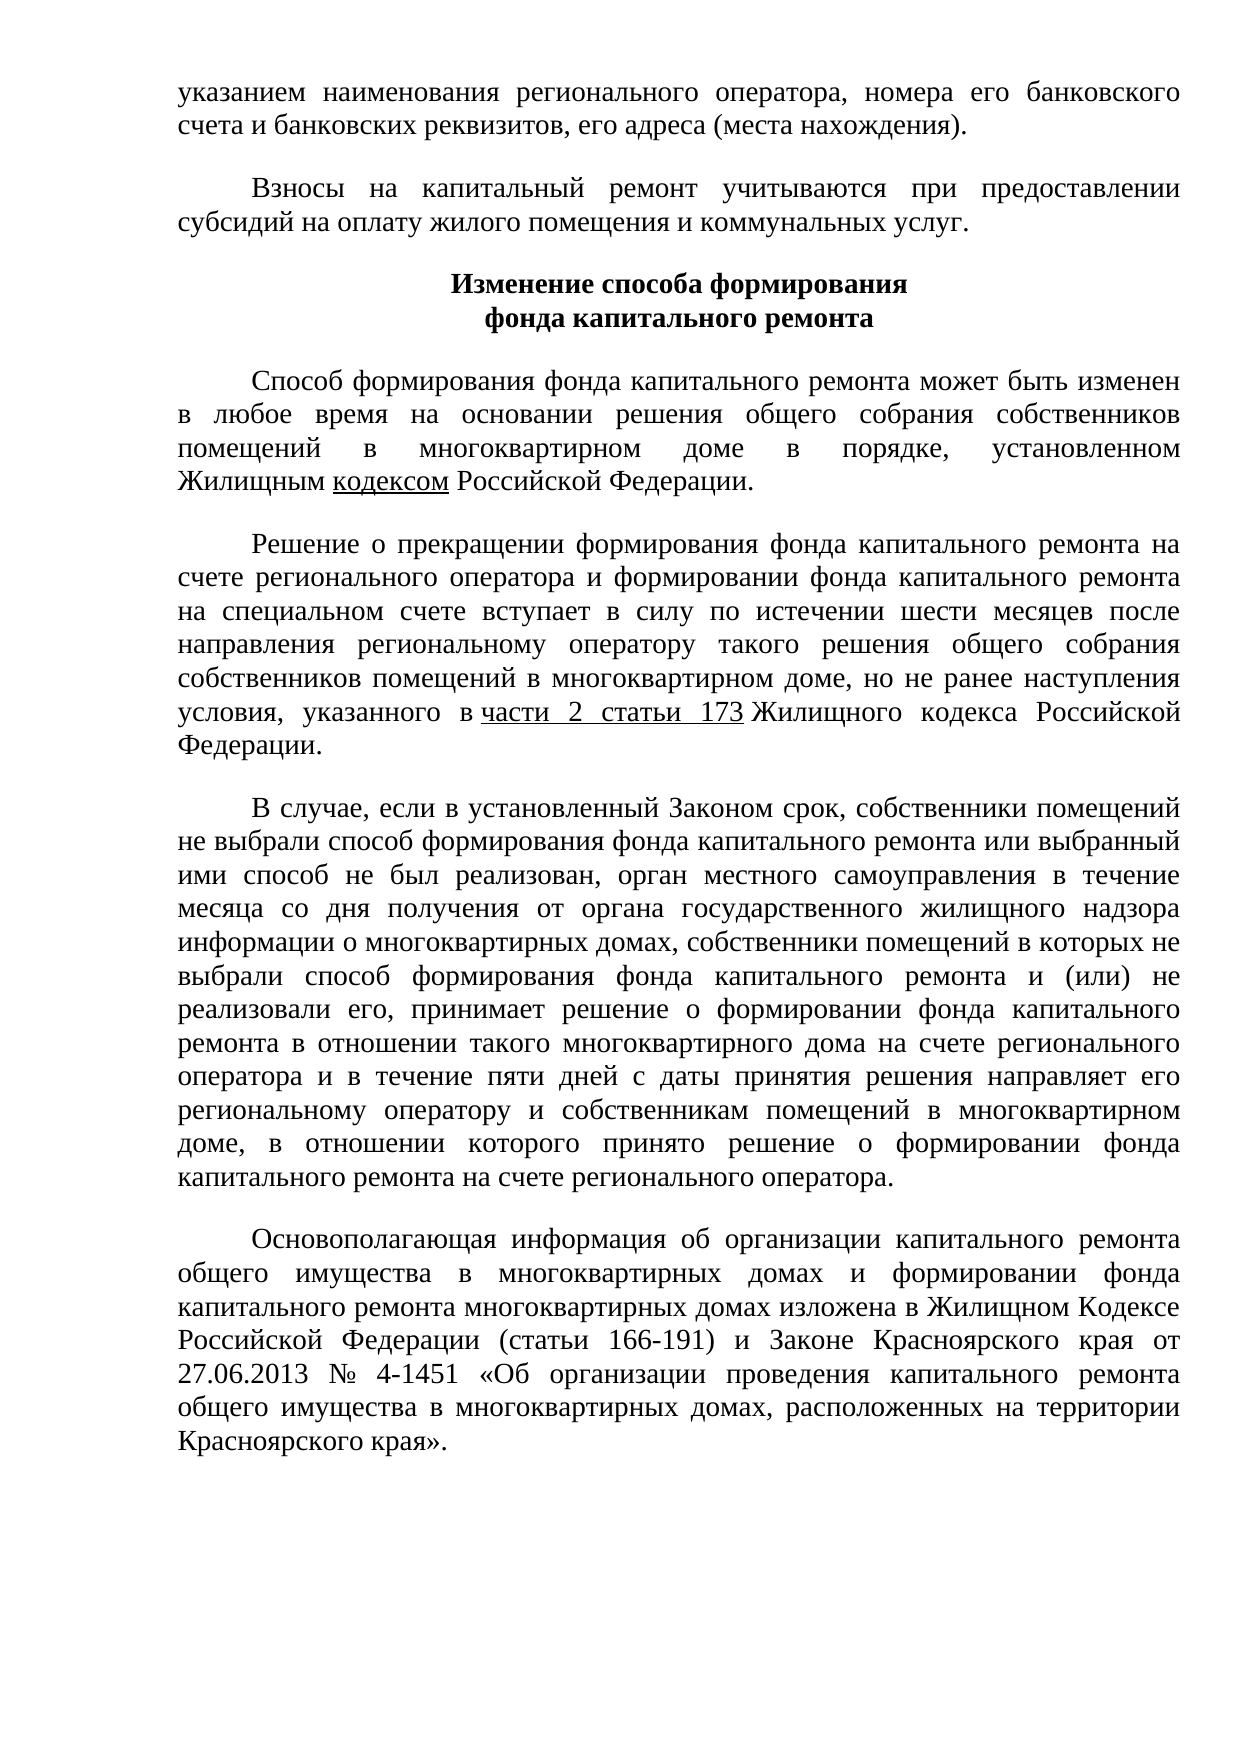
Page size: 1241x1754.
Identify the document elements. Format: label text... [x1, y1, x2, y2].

text Взносы на капитальный ремонт учитываются при предоставлении субсидий на оплату жилого помещения и коммунальных услуг. [177, 170, 1181, 237]
text Решение о прекращении формирования фонда капитального ремонта на счете регионального оператора и формировании фонда капитального ремонта на специальном счете вступает в силу по истечении шести месяцев после направления региональному оператору такого решения общего собрания собственников помещений в многоквартирном доме, но не ранее наступления условия, указанного в части 2 статьи 173 Жилищного кодекса Российской Федерации. [177, 526, 1181, 761]
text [177, 74, 1181, 141]
text Изменение способа формирования [177, 266, 1181, 300]
text Способ формирования фонда капитального ремонта может быть изменен в любое время на основании решения общего собрания собственников помещений в многоквартирном доме в порядке, установленном Жилищным кодексом Российской Федерации. [177, 363, 1181, 497]
text Основополагающая информация об организации капитального ремонта общего имущества в многоквартирных домах и формировании фонда капитального ремонта многоквартирных домах изложена в Жилищном Кодексе Российской Федерации (статьи 166-191) и Законе Красноярского края от 27.06.2013 № 4-1451 «Об организации проведения капитального ремонта общего имущества в многоквартирных домах, расположенных на территории Красноярского края». [177, 1222, 1181, 1456]
text фонда капитального ремонта [177, 300, 1181, 333]
text В случае, если в установленный Законом срок, собственники помещений не выбрали способ формирования фонда капитального ремонта или выбранный ими способ не был реализован, орган местного самоуправления в течение месяца со дня получения от органа государственного жилищного надзора информации о многоквартирных домах, собственники помещений в которых не выбрали способ формирования фонда капитального ремонта и (или) не реализовали его, принимает решение о формировании фонда капитального ремонта в отношении такого многоквартирного дома на счете регионального оператора и в течение пяти дней с даты принятия решения направляет его региональному оператору и собственникам помещений в многоквартирном доме, в отношении которого принято решение о формировании фонда капитального ремонта на счете регионального оператора. [177, 790, 1181, 1192]
